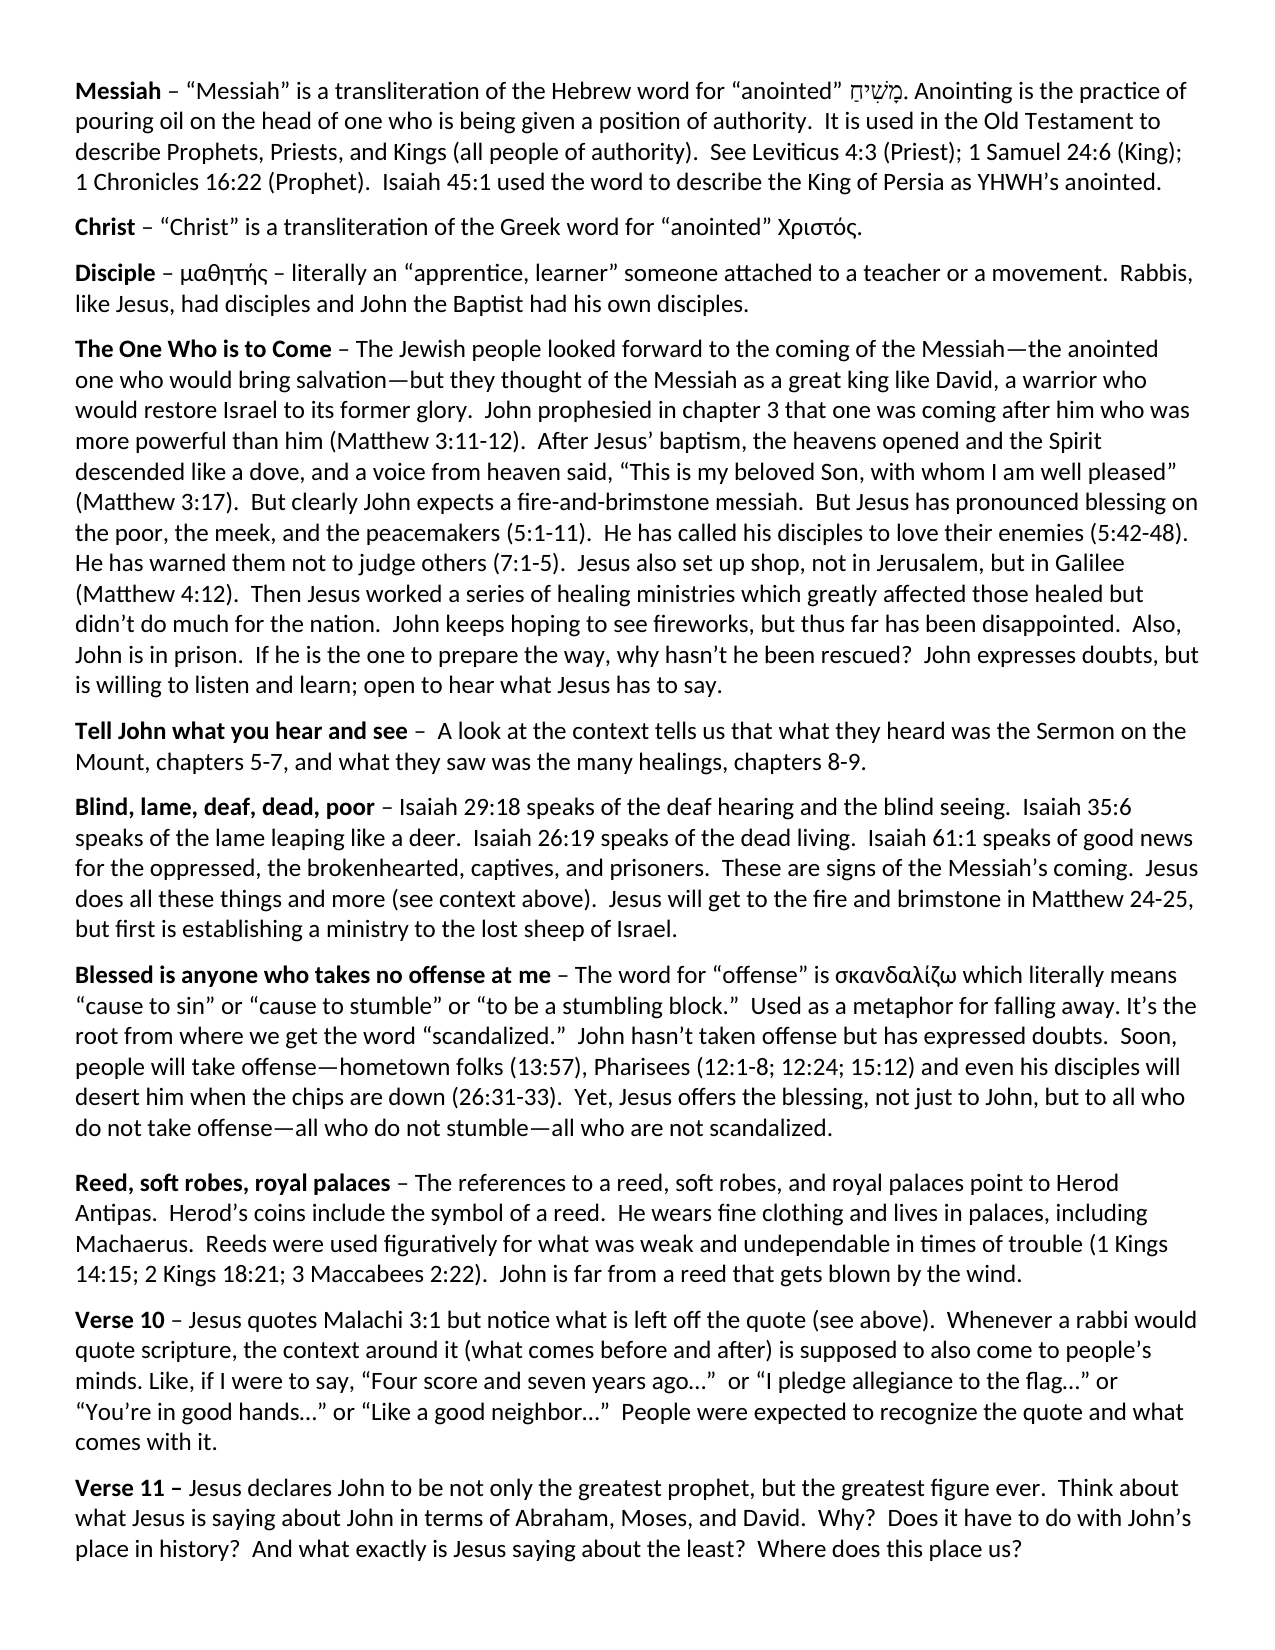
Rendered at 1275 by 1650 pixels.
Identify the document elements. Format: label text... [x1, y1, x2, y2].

text Disciple – μαθητής – literally an “apprentice, learner” someone attached to a teacher or a movement. Rabbis, like Jesus, had disciples and John the Baptist had his own disciples. [75, 257, 1200, 318]
text Reed, soft robes, royal palaces – The references to a reed, soft robes, and royal palaces point to Herod Antipas. Herod’s coins include the symbol of a reed. He wears fine clothing and lives in palaces, including Machaerus. Reeds were used figuratively for what was weak and undependable in times of trouble (1 Kings 14:15; 2 Kings 18:21; 3 Maccabees 2:22). John is far from a reed that gets blown by the wind. [75, 1167, 1200, 1289]
text Verse 10 – Jesus quotes Malachi 3:1 but notice what is left off the quote (see above). Whenever a rabbi would quote scripture, the context around it (what comes before and after) is supposed to also come to people’s minds. Like, if I were to say, “Four score and seven years ago…” or “I pledge allegiance to the flag…” or “You’re in good hands…” or “Like a good neighbor…” People were expected to recognize the quote and what comes with it. [75, 1304, 1200, 1457]
text Blind, lame, deaf, dead, poor – Isaiah 29:18 speaks of the deaf hearing and the blind seeing. Isaiah 35:6 speaks of the lame leaping like a deer. Isaiah 26:19 speaks of the dead living. Isaiah 61:1 speaks of good news for the oppressed, the brokenhearted, captives, and prisoners. These are signs of the Messiah’s coming. Jesus does all these things and more (see context above). Jesus will get to the fire and brimstone in Matthew 24-25, but first is establishing a ministry to the lost sheep of Israel. [75, 792, 1200, 944]
text Tell John what you hear and see – A look at the context tells us that what they heard was the Sermon on the Mount, chapters 5-7, and what they saw was the many healings, chapters 8-9. [75, 715, 1200, 776]
text The One Who is to Come – The Jewish people looked forward to the coming of the Messiah—the anointed one who would bring salvation—but they thought of the Messiah as a great king like David, a warrior who would restore Israel to its former glory. John prophesied in chapter 3 that one was coming after him who was more powerful than him (Matthew 3:11-12). After Jesus’ baptism, the heavens opened and the Spirit descended like a dove, and a voice from heaven said, “This is my beloved Son, with whom I am well pleased” (Matthew 3:17). But clearly John expects a fire-and-brimstone messiah. But Jesus has pronounced blessing on the poor, the meek, and the peacemakers (5:1-11). He has called his disciples to love their enemies (5:42-48). He has warned them not to judge others (7:1-5). Jesus also set up shop, not in Jerusalem, but in Galilee (Matthew 4:12). Then Jesus worked a series of healing ministries which greatly affected those healed but didn’t do much for the nation. John keeps hoping to see fireworks, but thus far has been disappointed. Also, John is in prison. If he is the one to prepare the way, why hasn’t he been rescued? John expresses doubts, but is willing to listen and learn; open to hear what Jesus has to say. [75, 334, 1200, 700]
text Christ – “Christ” is a transliteration of the Greek word for “anointed” Χριστός. [75, 211, 1200, 242]
text Verse 11 – Jesus declares John to be not only the greatest prophet, but the greatest figure ever. Think about what Jesus is saying about John in terms of Abraham, Moses, and David. Why? Does it have to do with John’s place in history? And what exactly is Jesus saying about the least? Where does this place us? [75, 1472, 1200, 1563]
text Messiah – “Messiah” is a transliteration of the Hebrew word for “anointed” מָשִׁיחַ. Anointing is the practice of pouring oil on the head of one who is being given a position of authority. It is used in the Old Testament to describe Prophets, Priests, and Kings (all people of authority). See Leviticus 4:3 (Priest); 1 Samuel 24:6 (King); 1 Chronicles 16:22 (Prophet). Isaiah 45:1 used the word to describe the King of Persia as YHWH’s anointed. [75, 75, 1200, 197]
text Blessed is anyone who takes no offense at me – The word for “offense” is σκανδαλίζω which literally means “cause to sin” or “cause to stumble” or “to be a stumbling block.” Used as a metaphor for falling away. It’s the root from where we get the word “scandalized.” John hasn’t taken offense but has expressed doubts. Soon, people will take offense—hometown folks (13:57), Pharisees (12:1-8; 12:24; 15:12) and even his disciples will desert him when the chips are down (26:31-33). Yet, Jesus offers the blessing, not just to John, but to all who do not take offense—all who do not stumble—all who are not scandalized. [75, 959, 1200, 1143]
